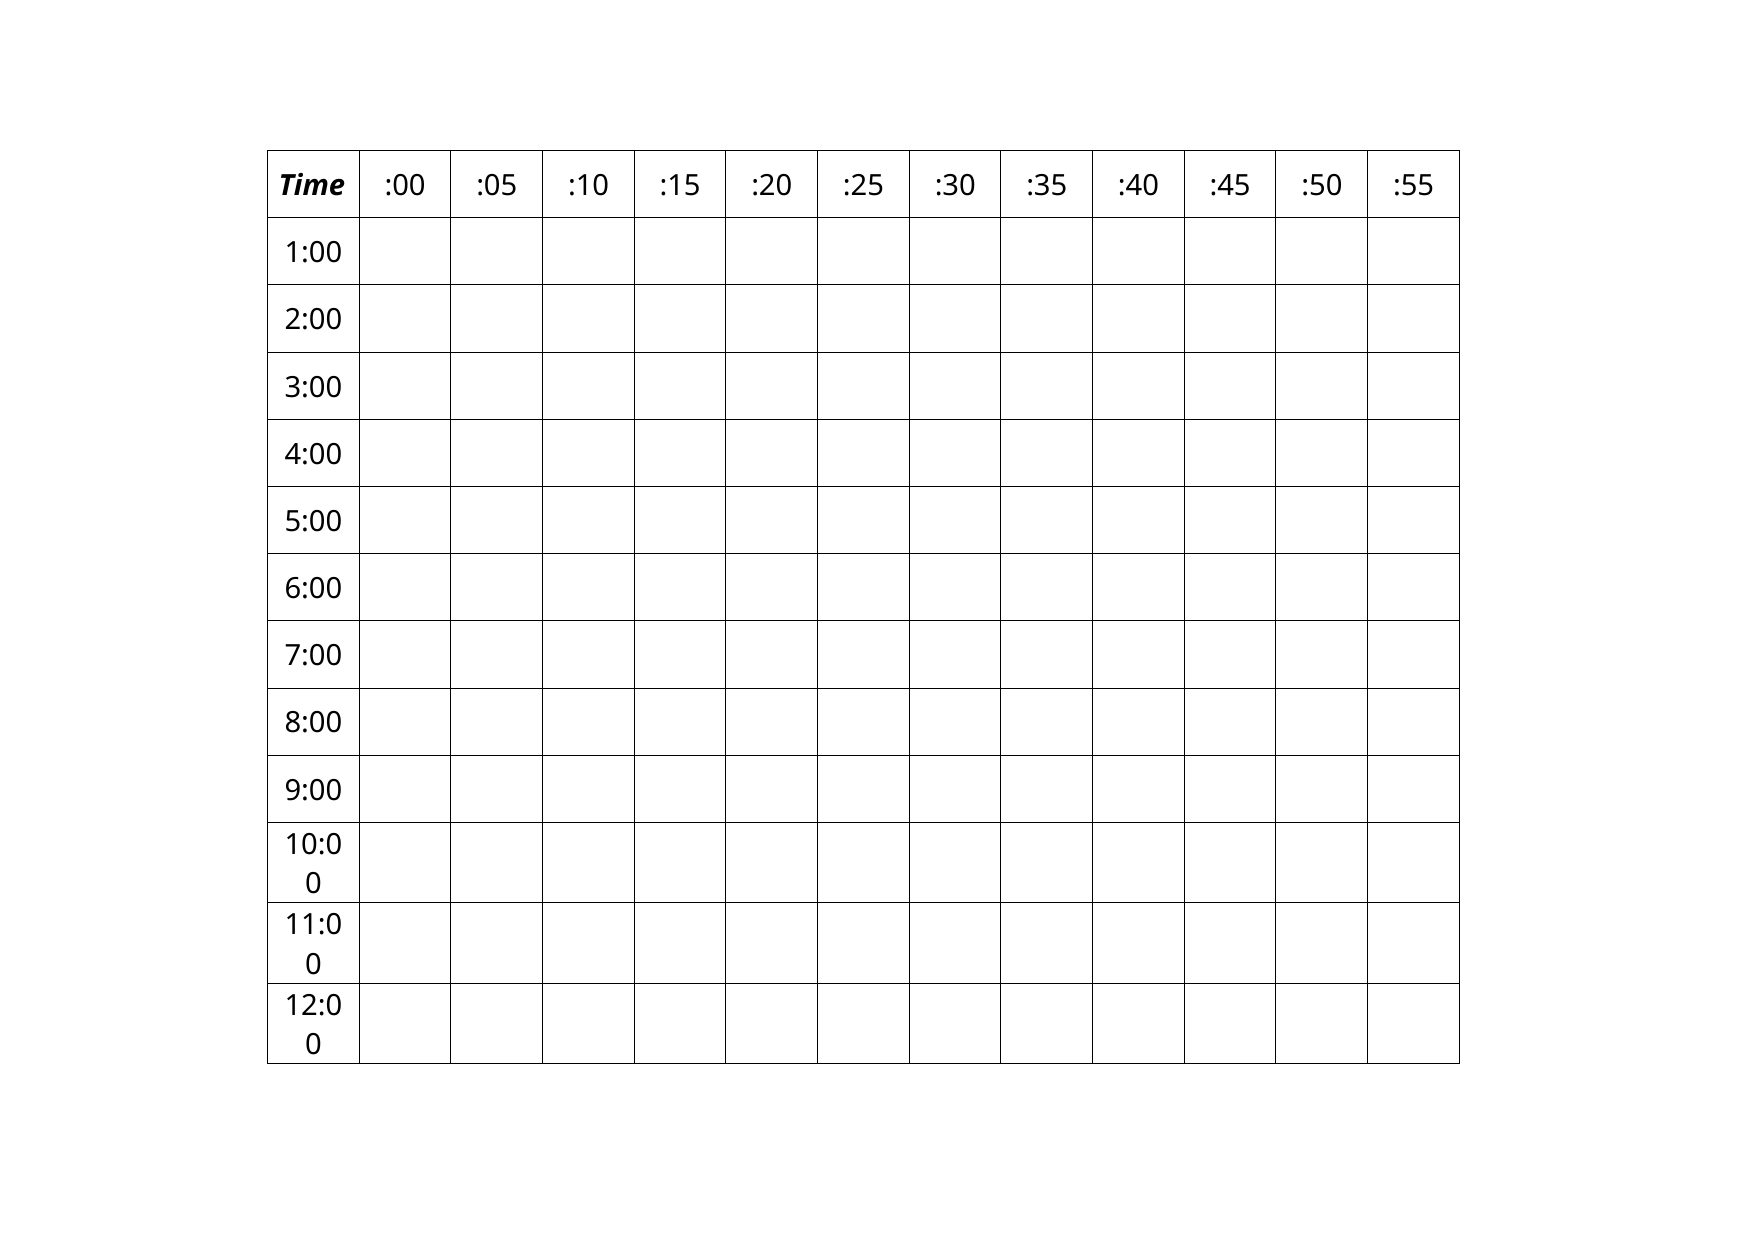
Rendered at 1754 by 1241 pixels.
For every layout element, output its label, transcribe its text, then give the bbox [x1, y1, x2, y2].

table_cell [635, 420, 725, 486]
table_cell [1185, 903, 1275, 983]
table_cell [635, 353, 725, 419]
table_cell [1276, 984, 1367, 1063]
table_cell 12:00 [268, 984, 359, 1063]
table_cell [1276, 487, 1367, 553]
table_cell [543, 689, 634, 755]
table_cell [910, 285, 1000, 352]
table_cell [1001, 689, 1092, 755]
table_cell [451, 621, 542, 687]
table_header :10 [543, 151, 634, 217]
table_cell [360, 621, 450, 687]
table_cell [451, 984, 542, 1063]
table_cell [818, 689, 909, 755]
table_cell [635, 218, 725, 284]
table_cell [543, 823, 634, 902]
table_cell [1368, 420, 1459, 486]
table_cell 2:00 [268, 285, 359, 352]
table_cell [635, 984, 725, 1063]
table_cell [635, 554, 725, 620]
table_cell [1276, 903, 1367, 983]
table_cell [1001, 353, 1092, 419]
table_cell [451, 689, 542, 755]
table_cell [451, 903, 542, 983]
table_cell [360, 903, 450, 983]
table_cell [910, 984, 1000, 1063]
table_cell [360, 353, 450, 419]
table_cell [1093, 756, 1184, 822]
table_cell 9:00 [268, 756, 359, 822]
table_cell [543, 756, 634, 822]
table_cell [635, 823, 725, 902]
table_cell [360, 756, 450, 822]
table_cell [1185, 689, 1275, 755]
table_cell [818, 756, 909, 822]
table_cell [543, 420, 634, 486]
table_cell 7:00 [268, 621, 359, 687]
table_cell [1276, 689, 1367, 755]
table_cell [1001, 554, 1092, 620]
table_header :30 [910, 151, 1000, 217]
table_cell [1276, 420, 1367, 486]
table_cell 1:00 [268, 218, 359, 284]
table_cell [910, 823, 1000, 902]
table_cell [1185, 285, 1275, 352]
table_cell [1093, 689, 1184, 755]
table_cell [726, 353, 817, 419]
table_cell [451, 420, 542, 486]
table_cell [1001, 621, 1092, 687]
table_cell [1185, 984, 1275, 1063]
table_cell [726, 903, 817, 983]
table_cell [910, 689, 1000, 755]
table_cell [1093, 903, 1184, 983]
table_cell [543, 487, 634, 553]
table_cell [818, 420, 909, 486]
table_cell [1093, 285, 1184, 352]
table_cell [1368, 554, 1459, 620]
table_header :00 [360, 151, 450, 217]
table_cell [818, 353, 909, 419]
table_cell [1185, 420, 1275, 486]
table_cell [1001, 487, 1092, 553]
table_cell [1001, 903, 1092, 983]
table_header :45 [1185, 151, 1275, 217]
table_cell [910, 756, 1000, 822]
table_cell [818, 903, 909, 983]
table_cell [1185, 756, 1275, 822]
table_cell [726, 218, 817, 284]
table_cell [451, 285, 542, 352]
table_cell [726, 487, 817, 553]
table_cell [1368, 903, 1459, 983]
table_cell [726, 823, 817, 902]
table_cell [543, 353, 634, 419]
table_cell [1001, 218, 1092, 284]
table_cell [910, 420, 1000, 486]
table_cell [1185, 554, 1275, 620]
table_header :20 [726, 151, 817, 217]
table_cell [543, 554, 634, 620]
table_cell [726, 554, 817, 620]
table_cell [1185, 823, 1275, 902]
table_cell [818, 554, 909, 620]
table_cell [543, 984, 634, 1063]
table_cell [818, 621, 909, 687]
table_header :55 [1368, 151, 1459, 217]
table_cell [910, 218, 1000, 284]
table_cell [1368, 218, 1459, 284]
table_cell [1276, 218, 1367, 284]
table_cell [1093, 487, 1184, 553]
table_header :25 [818, 151, 909, 217]
table_cell [910, 487, 1000, 553]
table_cell [1276, 756, 1367, 822]
table_cell [910, 621, 1000, 687]
table_cell [1093, 420, 1184, 486]
table_cell 6:00 [268, 554, 359, 620]
table_cell [726, 756, 817, 822]
table_cell 8:00 [268, 689, 359, 755]
table_cell 3:00 [268, 353, 359, 419]
table_cell [1093, 823, 1184, 902]
table_cell [1276, 285, 1367, 352]
table_cell [818, 285, 909, 352]
table_cell [1001, 420, 1092, 486]
table_header Time [268, 151, 359, 217]
table_header :05 [451, 151, 542, 217]
table_cell [726, 285, 817, 352]
table_cell [1276, 621, 1367, 687]
table_cell [1368, 756, 1459, 822]
table_cell [1001, 984, 1092, 1063]
table_cell [451, 218, 542, 284]
table_cell [451, 756, 542, 822]
table_cell [726, 621, 817, 687]
table_cell [543, 903, 634, 983]
table_cell [1001, 823, 1092, 902]
table_cell [1368, 689, 1459, 755]
table_cell [910, 903, 1000, 983]
table_cell [818, 823, 909, 902]
table_cell [360, 823, 450, 902]
table_cell [451, 823, 542, 902]
table_cell [360, 285, 450, 352]
table_cell [543, 218, 634, 284]
table_cell [1368, 285, 1459, 352]
table_cell [635, 285, 725, 352]
table_cell [451, 487, 542, 553]
table_cell [360, 420, 450, 486]
table_cell [1276, 823, 1367, 902]
table_cell [360, 554, 450, 620]
table_cell [726, 420, 817, 486]
table_cell [360, 984, 450, 1063]
table_cell [1368, 487, 1459, 553]
table_cell [818, 218, 909, 284]
table_header :50 [1276, 151, 1367, 217]
table_cell [360, 689, 450, 755]
table_cell [1185, 353, 1275, 419]
table_cell [1001, 756, 1092, 822]
table_cell [1368, 353, 1459, 419]
table_cell [818, 487, 909, 553]
table_cell [635, 903, 725, 983]
table_cell [1276, 554, 1367, 620]
table_cell [1276, 353, 1367, 419]
table_cell [1368, 984, 1459, 1063]
table_cell [635, 487, 725, 553]
table_cell [1001, 285, 1092, 352]
table_header :15 [635, 151, 725, 217]
table_cell [1093, 984, 1184, 1063]
table_cell [1185, 621, 1275, 687]
table_cell [726, 984, 817, 1063]
table_cell [1368, 621, 1459, 687]
table_cell [1093, 621, 1184, 687]
table_cell 4:00 [268, 420, 359, 486]
table_cell [360, 218, 450, 284]
table_cell [543, 621, 634, 687]
table_cell [1368, 823, 1459, 902]
table_cell 5:00 [268, 487, 359, 553]
table_cell [451, 353, 542, 419]
table_cell [1185, 487, 1275, 553]
table_header :40 [1093, 151, 1184, 217]
table_cell [1093, 554, 1184, 620]
table_cell 11:00 [268, 903, 359, 983]
table_cell [635, 756, 725, 822]
table_cell [543, 285, 634, 352]
table_cell [818, 984, 909, 1063]
table_cell [1185, 218, 1275, 284]
table_cell [451, 554, 542, 620]
table_cell [910, 353, 1000, 419]
table_cell [1093, 218, 1184, 284]
table_cell [360, 487, 450, 553]
table_cell 10:00 [268, 823, 359, 902]
table_cell [635, 689, 725, 755]
table_cell [726, 689, 817, 755]
table_cell [1093, 353, 1184, 419]
table_header :35 [1001, 151, 1092, 217]
table_cell [910, 554, 1000, 620]
table_cell [635, 621, 725, 687]
